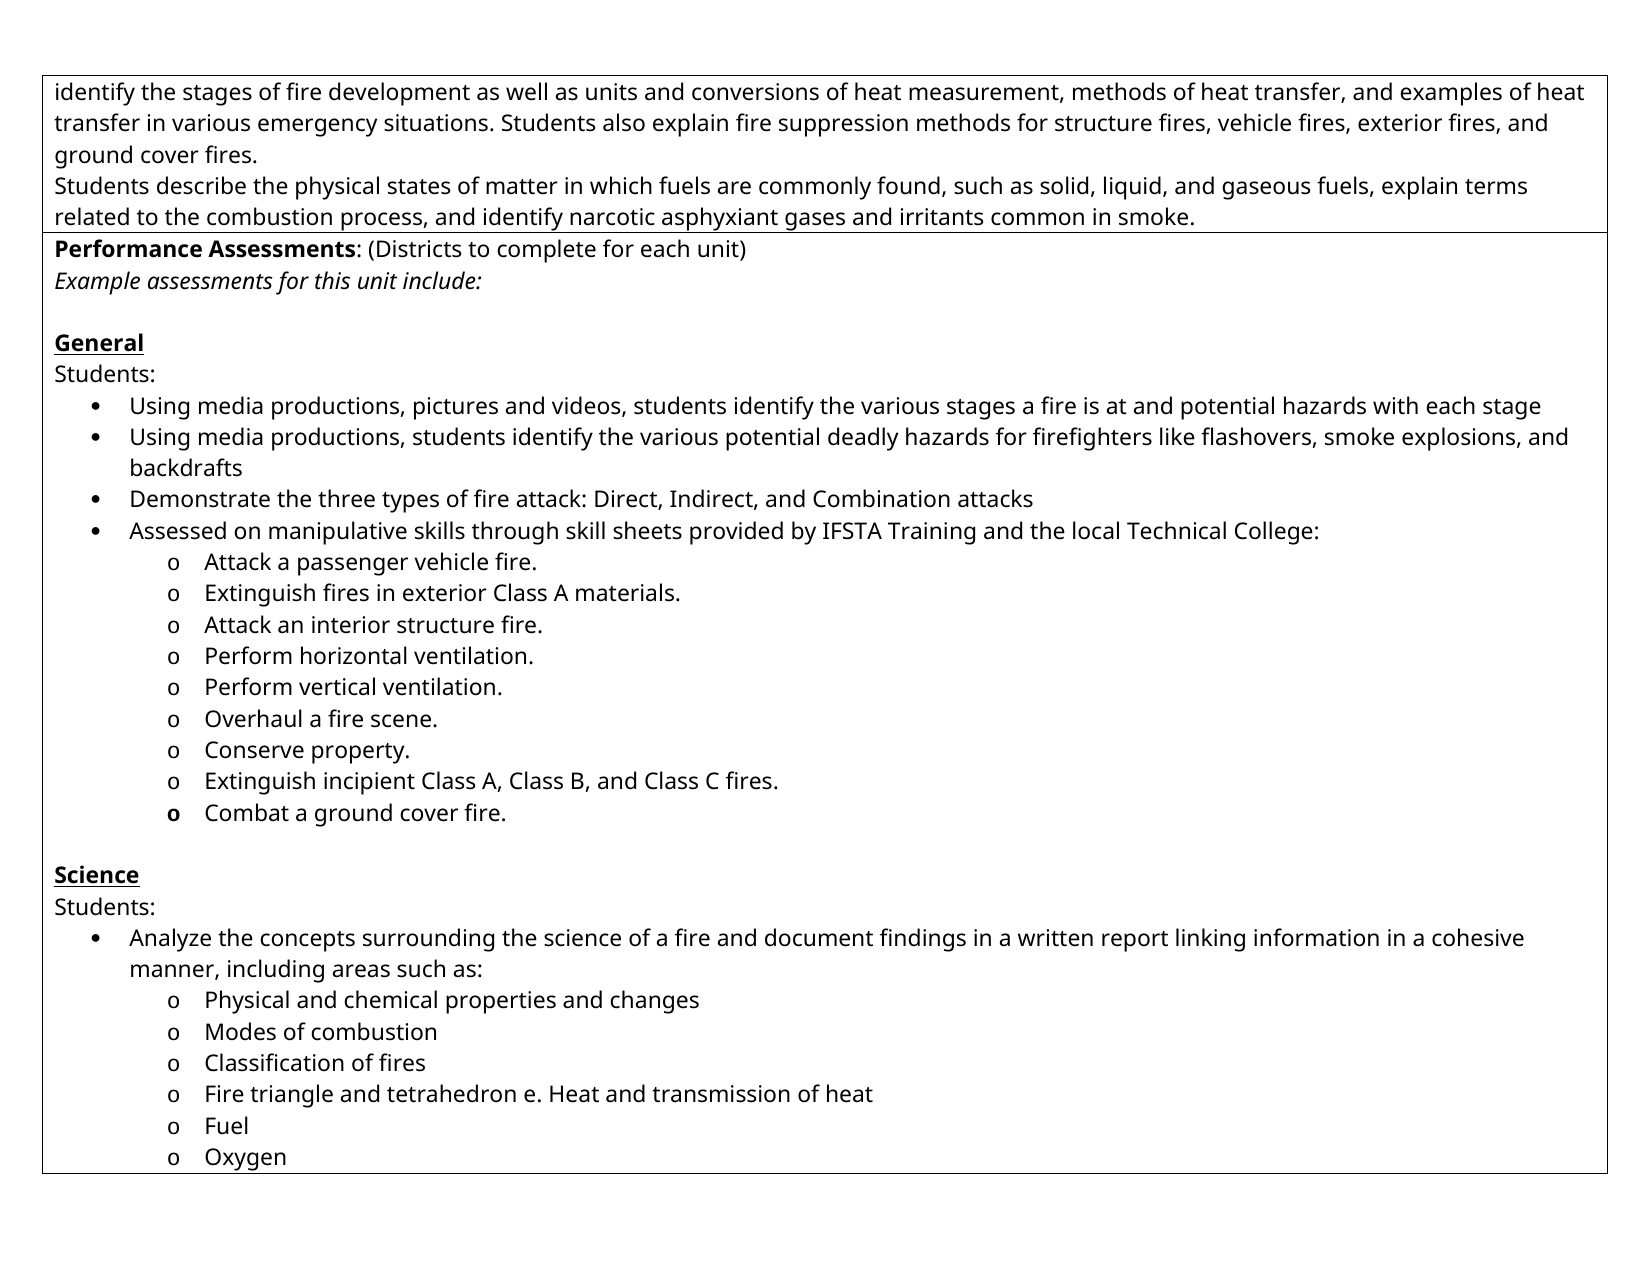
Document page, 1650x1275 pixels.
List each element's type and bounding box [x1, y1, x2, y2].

table_cell [43, 233, 1607, 1172]
table_cell [43, 76, 1607, 232]
